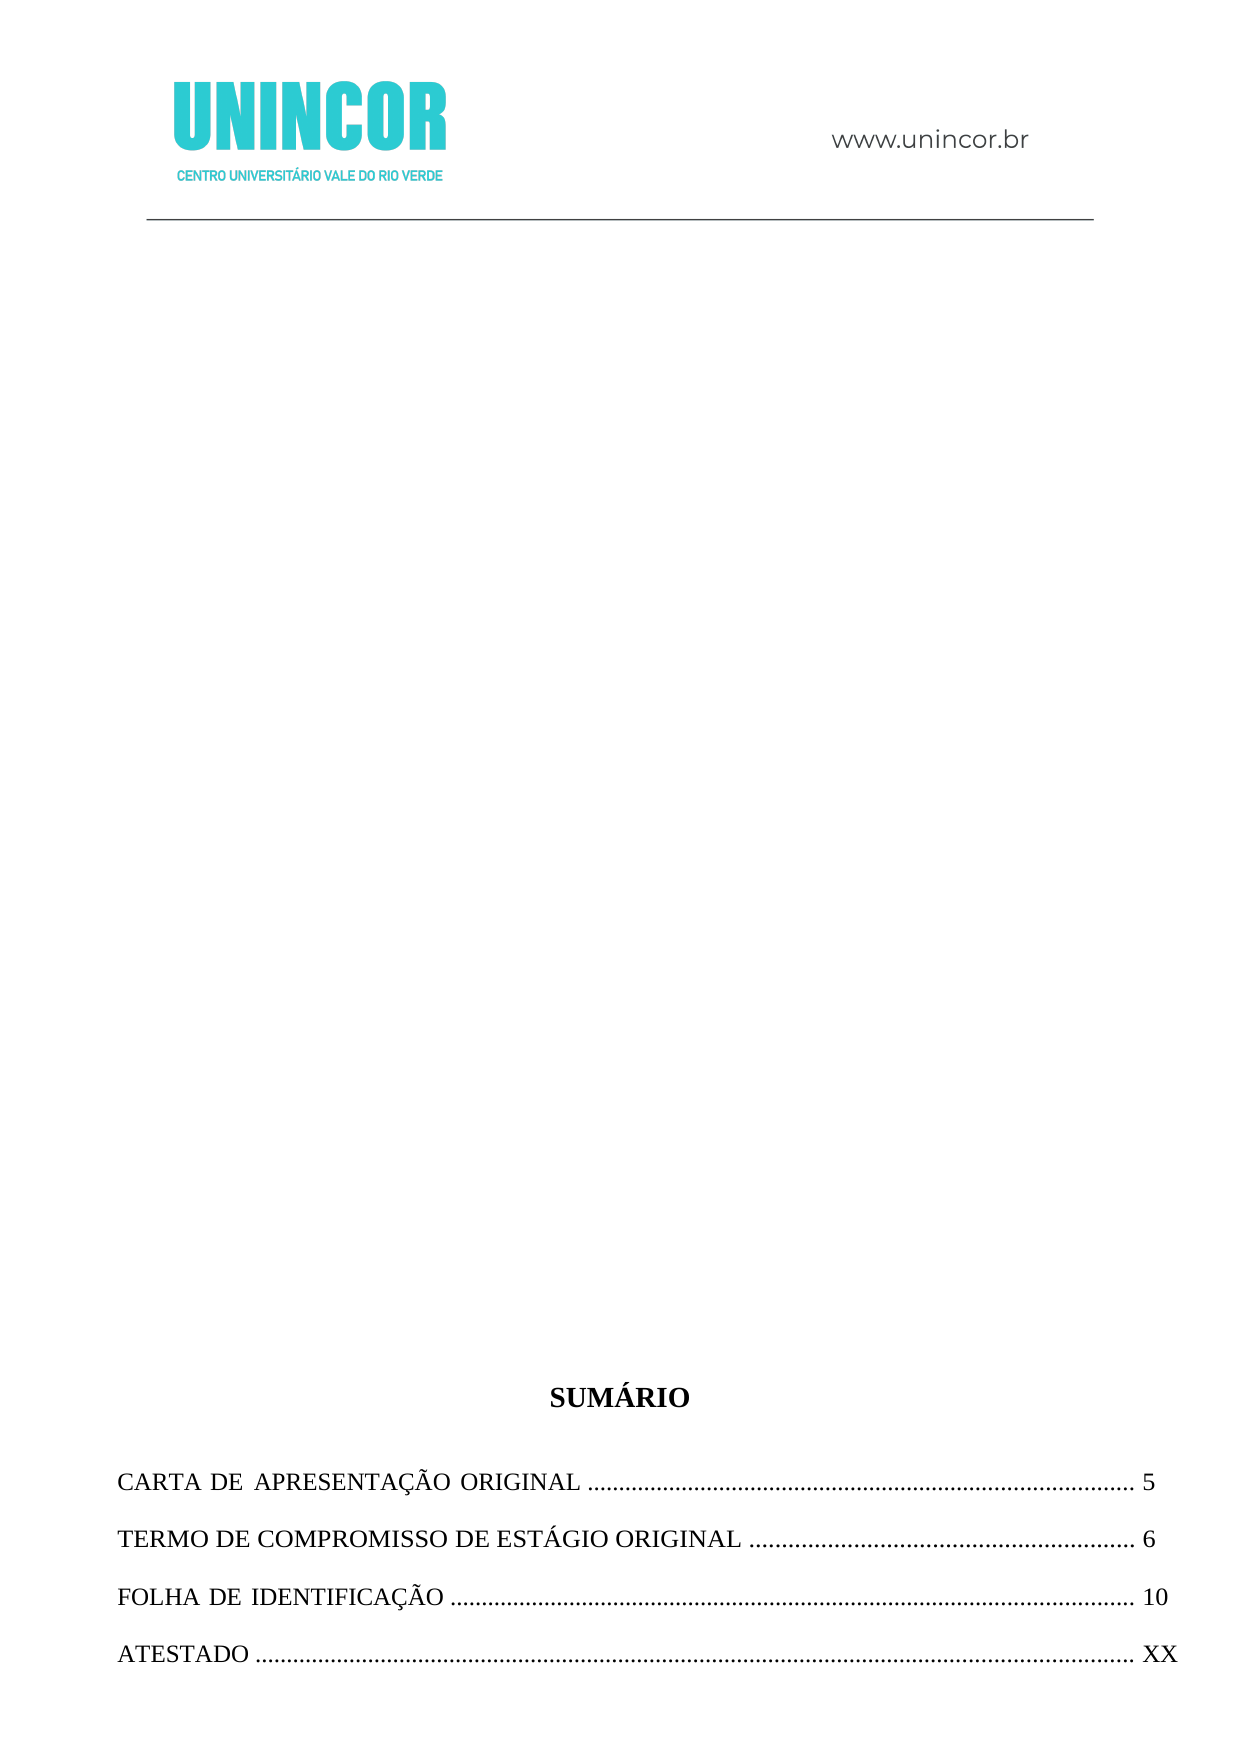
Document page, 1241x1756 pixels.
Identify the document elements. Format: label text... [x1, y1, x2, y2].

picture [0, 0, 1239, 228]
subtitle SUMÁRIO [352, 1381, 888, 1414]
text ATESTADO XX [42, 1639, 1186, 1668]
